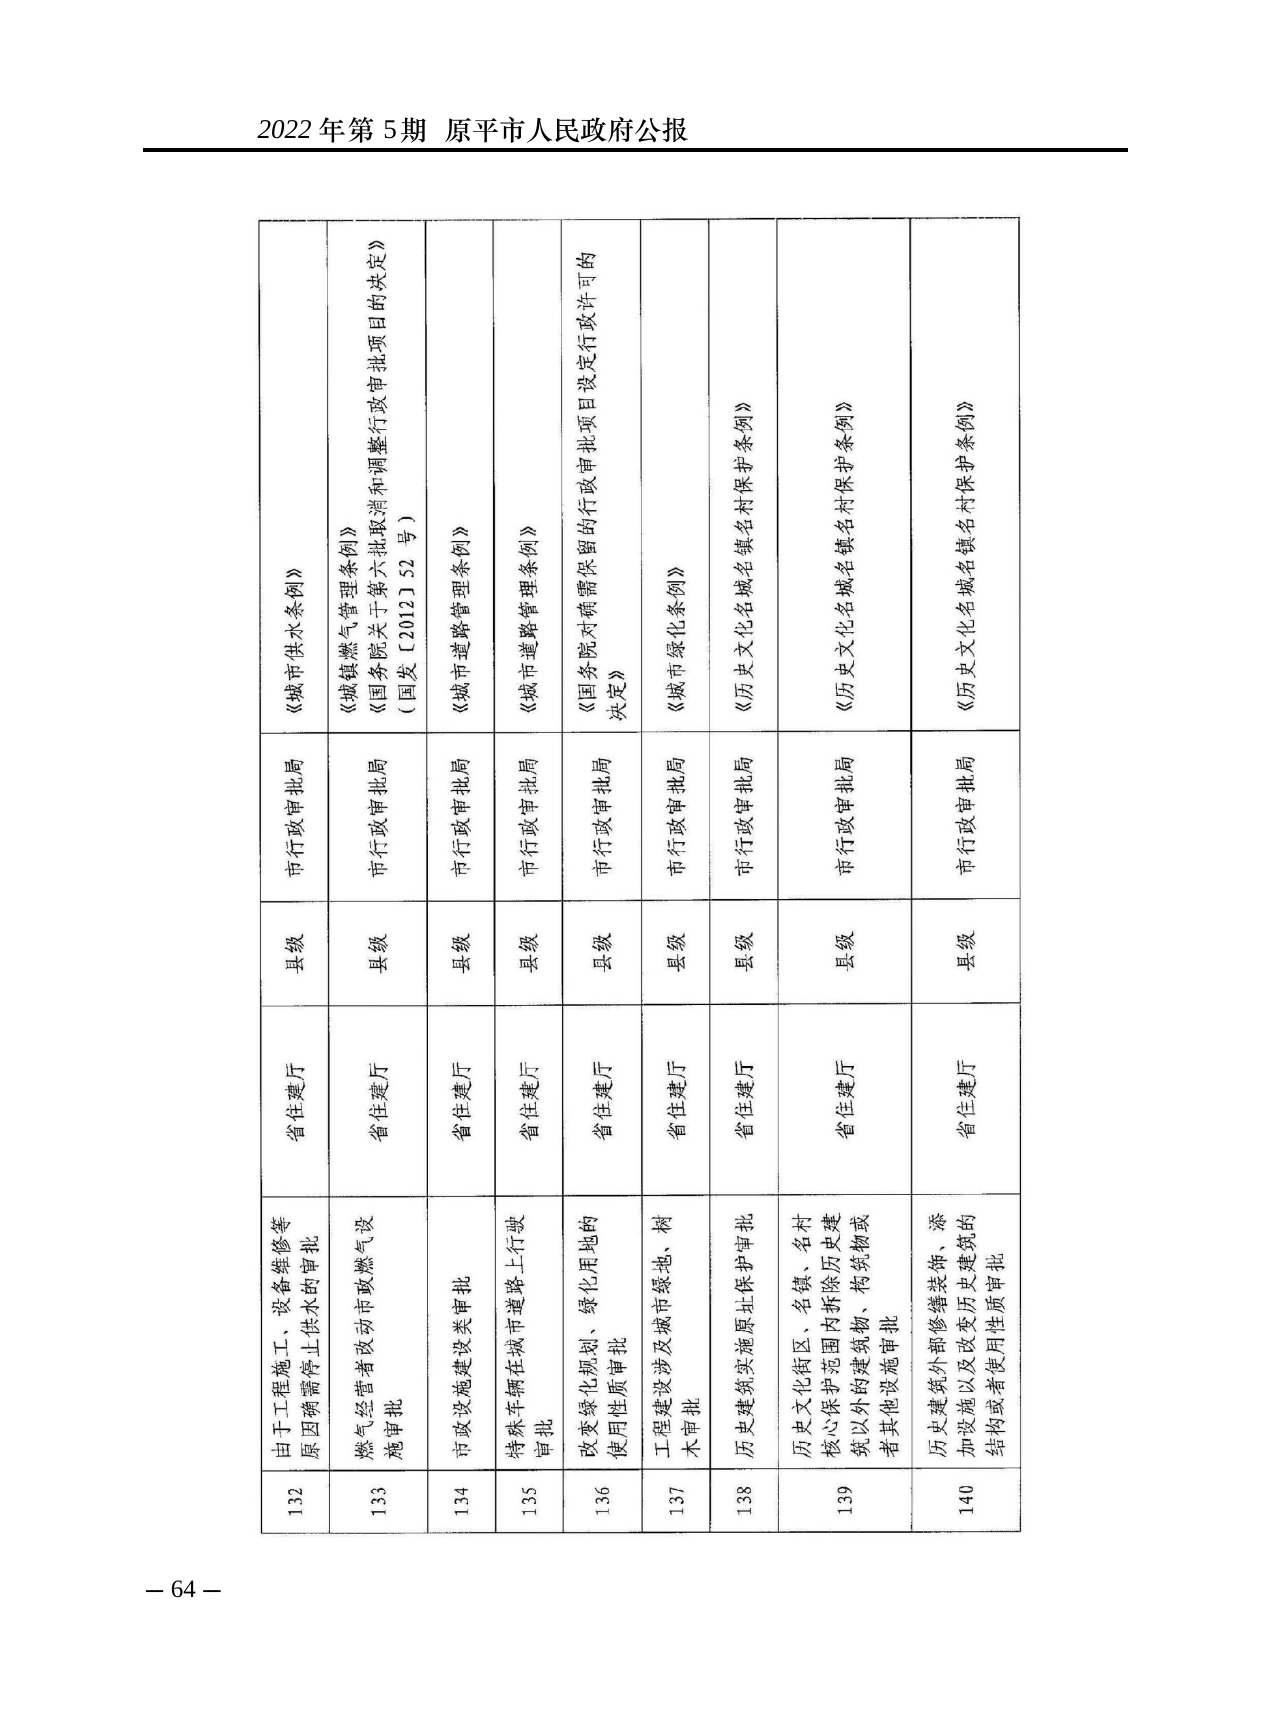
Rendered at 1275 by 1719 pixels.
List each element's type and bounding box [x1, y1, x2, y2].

picture [220, 185, 1055, 1551]
